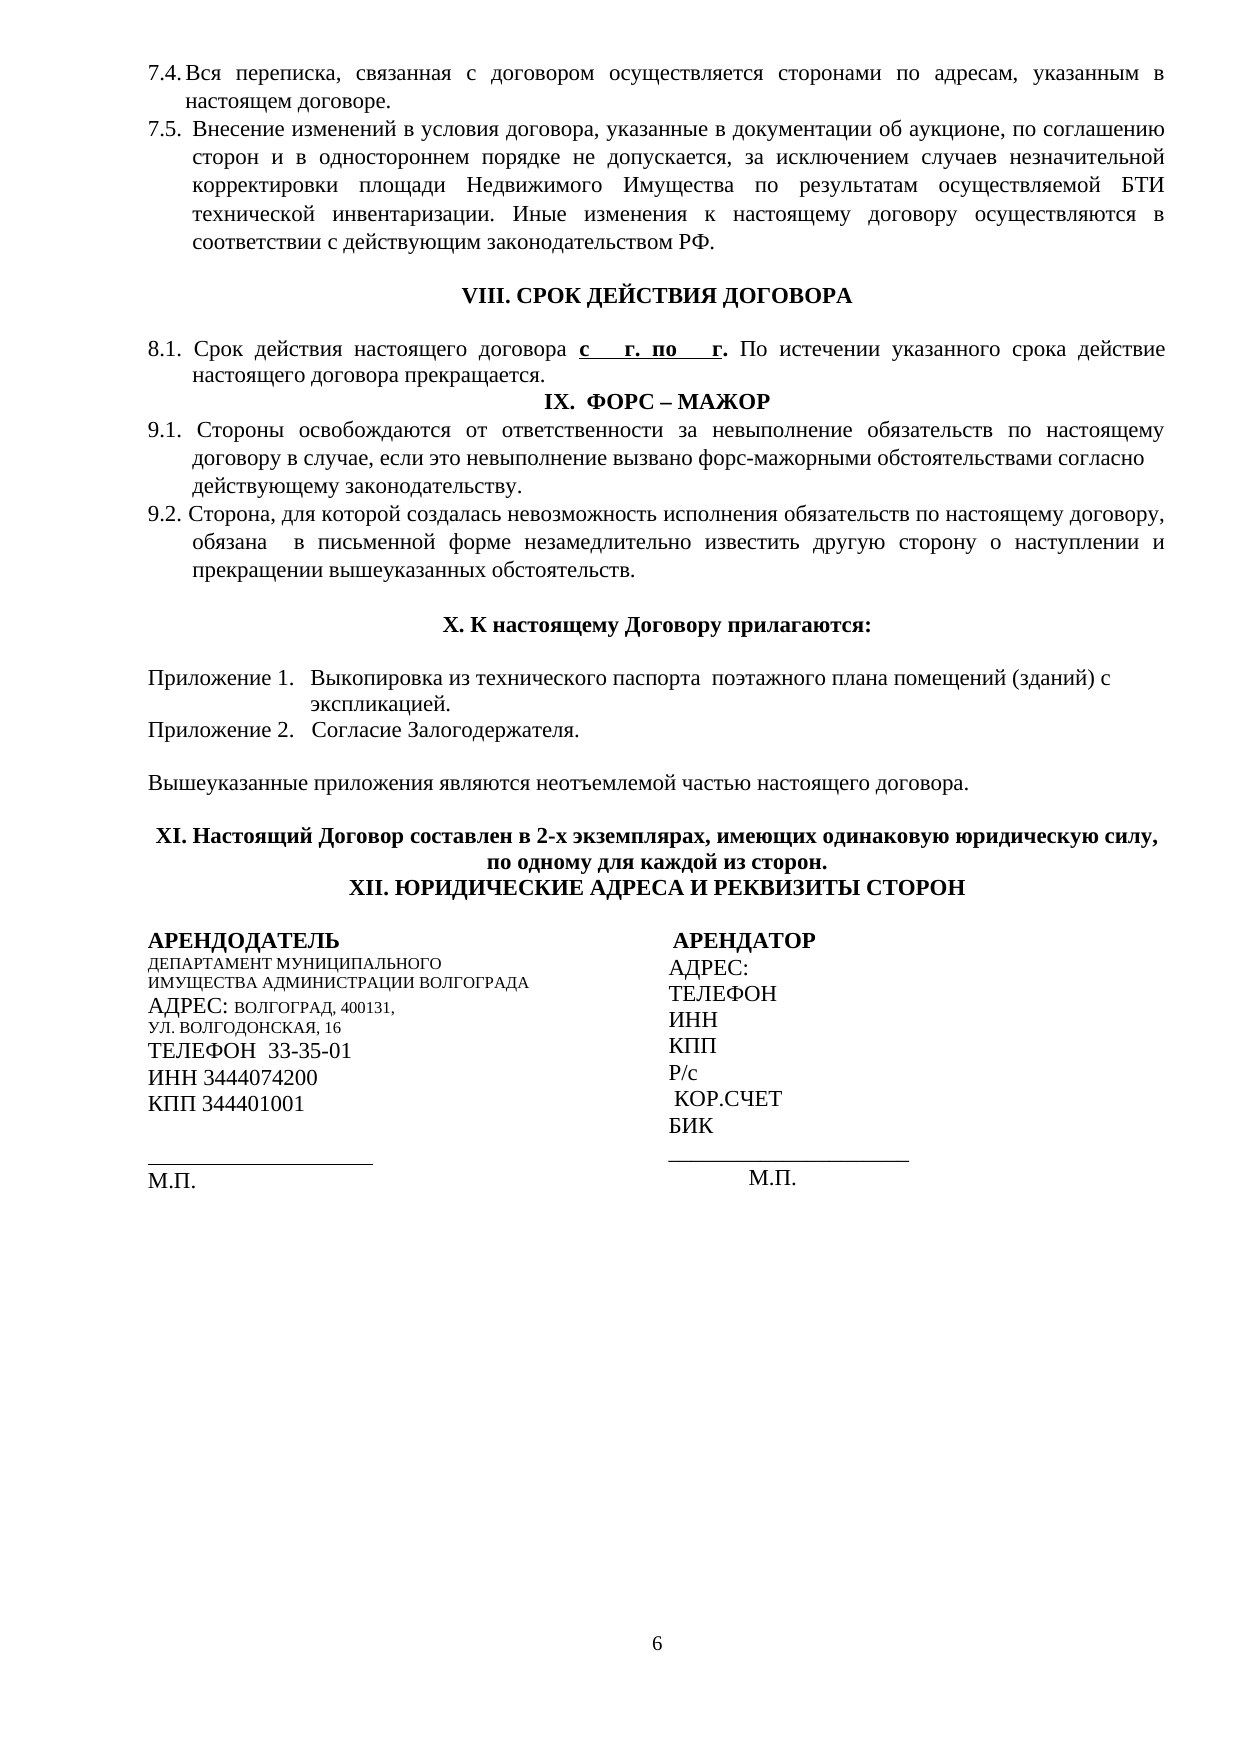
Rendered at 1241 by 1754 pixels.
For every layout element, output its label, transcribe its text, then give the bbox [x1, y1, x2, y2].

text Приложение 2. Согласие Залогодержателя. [148, 716, 1166, 743]
text X. К настоящему Договору прилагаются: [148, 611, 1166, 637]
text IX. Форс – мажор [148, 388, 1166, 414]
text ХII. ЮРИДИЧЕСКИЕ АДРЕСА И РЕКВИЗИТЫ СТОРОН [148, 874, 1166, 901]
text Приложение 1. Выкопировка из технического паспорта поэтажного плана помещений (зданий) с [148, 664, 1166, 690]
list Вся переписка, связанная с договором осуществляется сторонами по адресам, указанным в настоящем договоре. [148, 59, 1166, 113]
text 9.2. Сторона, для которой создалась невозможность исполнения обязательств по настоящему договору, обязана в письменной форме незамедлительно известить другую сторону о наступлении и прекращении вышеуказанных обстоятельств. [148, 500, 1166, 583]
text экспликацией. [148, 690, 1166, 716]
text VIII. СРОК ДЕЙСТВИЯ ДОГОВОРА [148, 282, 1166, 309]
text ХI. Настоящий Договор составлен в 2-х экземплярах, имеющих одинаковую юридическую силу, по одному для каждой из сторон. [148, 822, 1166, 874]
text 8.1. Срок действия настоящего договора с г. по г. По истечении указанного срока действие настоящего договора прекращается. [148, 335, 1166, 388]
text АРЕНДОДАТЕЛЬ АРЕНДАТОР [148, 927, 1166, 953]
table_header Адрес: Телефон ИНН КПП Р/с Кор.счет БИК _____________________ М.П. [657, 954, 1178, 1193]
text Вышеуказанные приложения являются неотъемлемой частью настоящего договора. [148, 769, 1166, 795]
text действующему законодательству. [148, 472, 1166, 498]
text 7.5. Внесение изменений в условия договора, указанные в документации об аукционе, по соглашению сторон и в одностороннем порядке не допускается, за исключением случаев незначительной корректировки площади Недвижимого Имущества по результатам осуществляемой БТИ технической инвентаризации. Иные изменения к настоящему договору осуществляются в соответствии с действующим законодательством РФ. [148, 115, 1166, 254]
text 9.1. Стороны освобождаются от ответственности за невыполнение обязательств по настоящему договору в случае, если это невыполнение вызвано форс-мажорными обстоятельствами согласно [148, 416, 1166, 470]
table_header Департамент муниципального имущества администрации Волгограда Адрес: Волгоград, 400131, ул. Волгодонская, 16 Телефон 33-35-01 ИНН 3444074200 КПП 344401001 М.П. [136, 954, 657, 1193]
